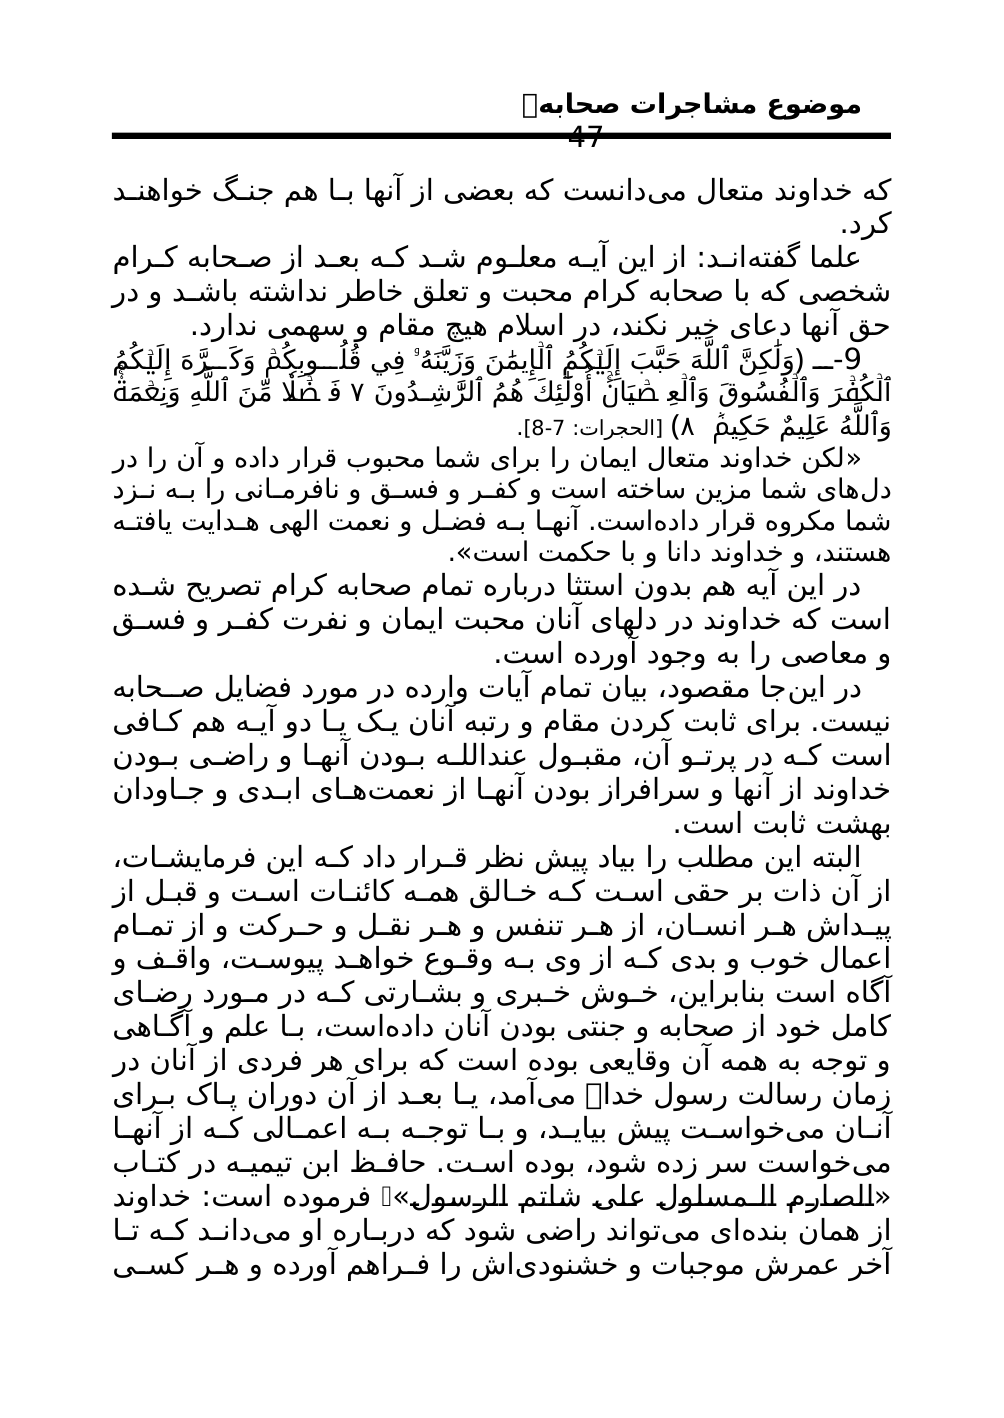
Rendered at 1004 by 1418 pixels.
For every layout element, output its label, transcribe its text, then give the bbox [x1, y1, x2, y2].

text در این آیه هم بدون استثا درباره تمام صحابه کرام تصریح شده است که خداوند در دلهای آنان محبت ایمان و نفرت کفر و فسق و معاصی را به وجود آورده است. [112, 568, 892, 670]
text در این‌جا مقصود، بیان تمام آیات وارده در مورد فضایل صحابه نیست. برای ثابت کردن مقام و رتبه آنان یک یا دو آیه هم کافی است که در پرتو آن، مقبول عندالله بودن آنها و راضی بودن خداوند از آنها و سرافراز بودن آنها از نعمت‌های ابدی و جاودان بهشت ثابت است. [112, 670, 892, 840]
text «لکن خداوند متعال ایمان را برای شما محبوب قرار داده و آن را در دل‌های شما مزین ساخته است و کفر و فسق و نافرمانی را به نزد شما مکروه قرار داده‌است. آنها به فضل و نعمت الهی هدایت یافته هستند، و خداوند دانا و با حکمت است». [112, 442, 892, 568]
text 9- ﴿وَلَٰكِنَّ ٱللَّهَ حَبَّبَ إِلَيۡكُمُ ٱلۡإِيمَٰنَ وَزَيَّنَهُۥ فِي قُلُوبِكُمۡ وَكَرَّهَ إِلَيۡكُمُ ٱلۡكُفۡرَ وَٱلۡفُسُوقَ وَٱلۡعِصۡيَانَۚ أُوْلَٰٓئِكَ هُمُ ٱلرَّٰشِدُونَ ٧ فَضۡلٗا مِّنَ ٱللَّهِ وَنِعۡمَةٗۚ وَٱللَّهُ عَلِيمٌ حَكِيمٞ ٨﴾ [الحجرات: 7-8]. [112, 343, 892, 442]
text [112, 840, 892, 1281]
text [112, 173, 892, 241]
text علما گفته‌اند: از این آیه معلوم شد که بعد از صحابه کرام شخصی که با صحابه کرام محبت و تعلق خاطر نداشته باشد و در حق آنها دعای خیر نکند، در اسلام هیچ مقام و سهمی ندارد. [112, 241, 892, 343]
